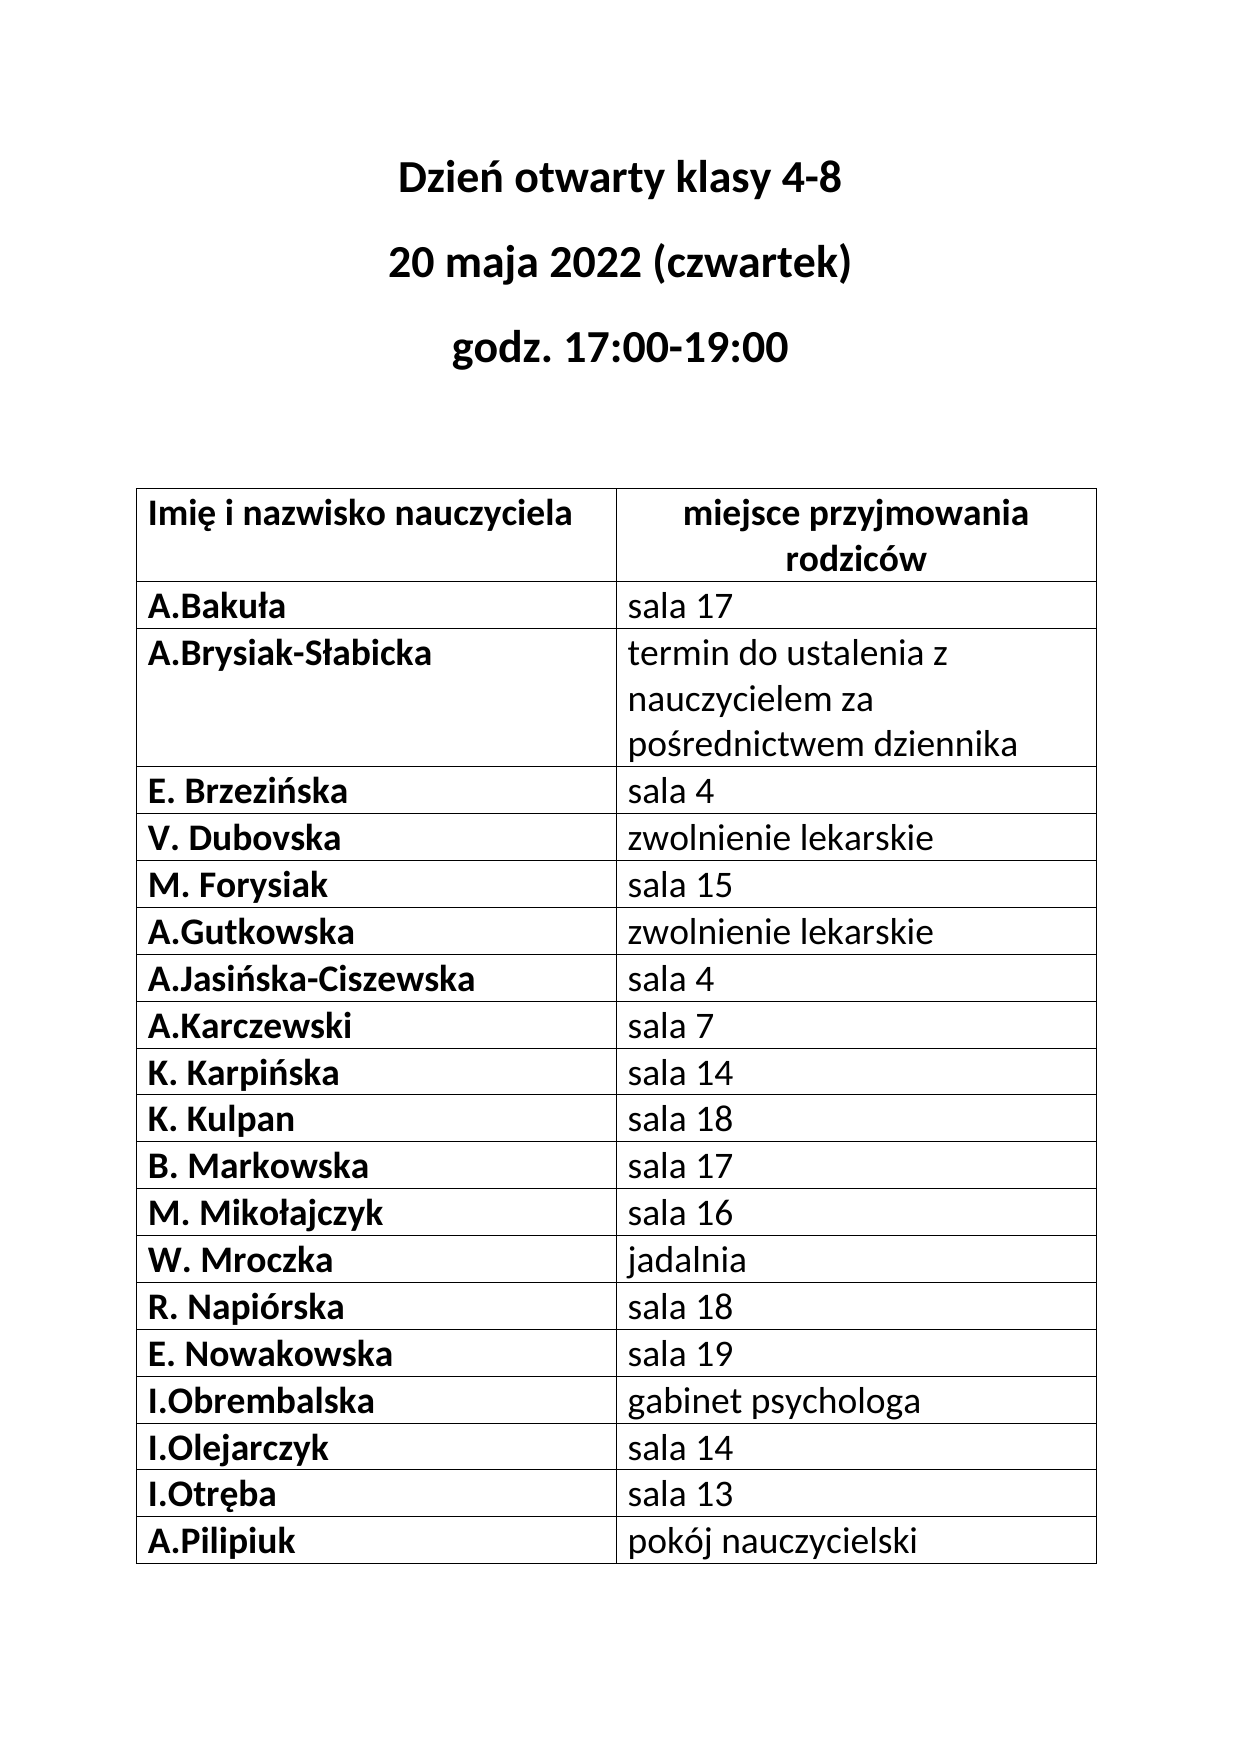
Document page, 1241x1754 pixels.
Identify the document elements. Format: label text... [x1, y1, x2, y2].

table_cell M. Forysiak [137, 861, 616, 907]
table_cell V. Dubovska [137, 814, 616, 860]
table_cell sala 4 [617, 767, 1096, 813]
table_cell sala 15 [617, 861, 1096, 907]
table_cell W. Mroczka [137, 1236, 616, 1282]
table_cell pokój nauczycielski [617, 1517, 1096, 1563]
table_cell A.Brysiak-Słabicka [137, 629, 616, 766]
table_cell sala 18 [617, 1095, 1096, 1141]
text 20 maja 2022 (czwartek) [148, 233, 1093, 289]
table_header miejsce przyjmowania rodziców [617, 489, 1096, 581]
table_cell zwolnienie lekarskie [617, 908, 1096, 954]
table_cell A.Karczewski [137, 1002, 616, 1047]
table_cell sala 18 [617, 1283, 1096, 1329]
table_cell sala 7 [617, 1002, 1096, 1047]
table_cell I.Obrembalska [137, 1377, 616, 1422]
table_cell gabinet psychologa [617, 1377, 1096, 1422]
table_cell B. Markowska [137, 1142, 616, 1188]
table_cell E. Brzezińska [137, 767, 616, 813]
table_header Imię i nazwisko nauczyciela [137, 489, 616, 581]
table_cell zwolnienie lekarskie [617, 814, 1096, 860]
table_cell sala 14 [617, 1049, 1096, 1094]
table_cell A.Jasińska-Ciszewska [137, 955, 616, 1001]
table_cell A.Bakuła [137, 582, 616, 628]
table_cell A.Pilipiuk [137, 1517, 616, 1563]
table_cell I.Otręba [137, 1470, 616, 1516]
table_cell sala 17 [617, 1142, 1096, 1188]
table_cell sala 16 [617, 1189, 1096, 1235]
table_cell R. Napiórska [137, 1283, 616, 1329]
table_cell jadalnia [617, 1236, 1096, 1282]
table_cell I.Olejarczyk [137, 1424, 616, 1469]
table_cell sala 4 [617, 955, 1096, 1001]
table_cell sala 17 [617, 582, 1096, 628]
table_cell E. Nowakowska [137, 1330, 616, 1376]
text godz. 17:00-19:00 [148, 318, 1093, 374]
table_cell sala 13 [617, 1470, 1096, 1516]
table_cell K. Kulpan [137, 1095, 616, 1141]
table_cell sala 19 [617, 1330, 1096, 1376]
table_cell M. Mikołajczyk [137, 1189, 616, 1235]
table_cell termin do ustalenia z nauczycielem za pośrednictwem dziennika [617, 629, 1096, 766]
table_cell sala 14 [617, 1424, 1096, 1469]
text Dzień otwarty klasy 4-8 [148, 148, 1093, 203]
table_cell A.Gutkowska [137, 908, 616, 954]
table_cell K. Karpińska [137, 1049, 616, 1094]
